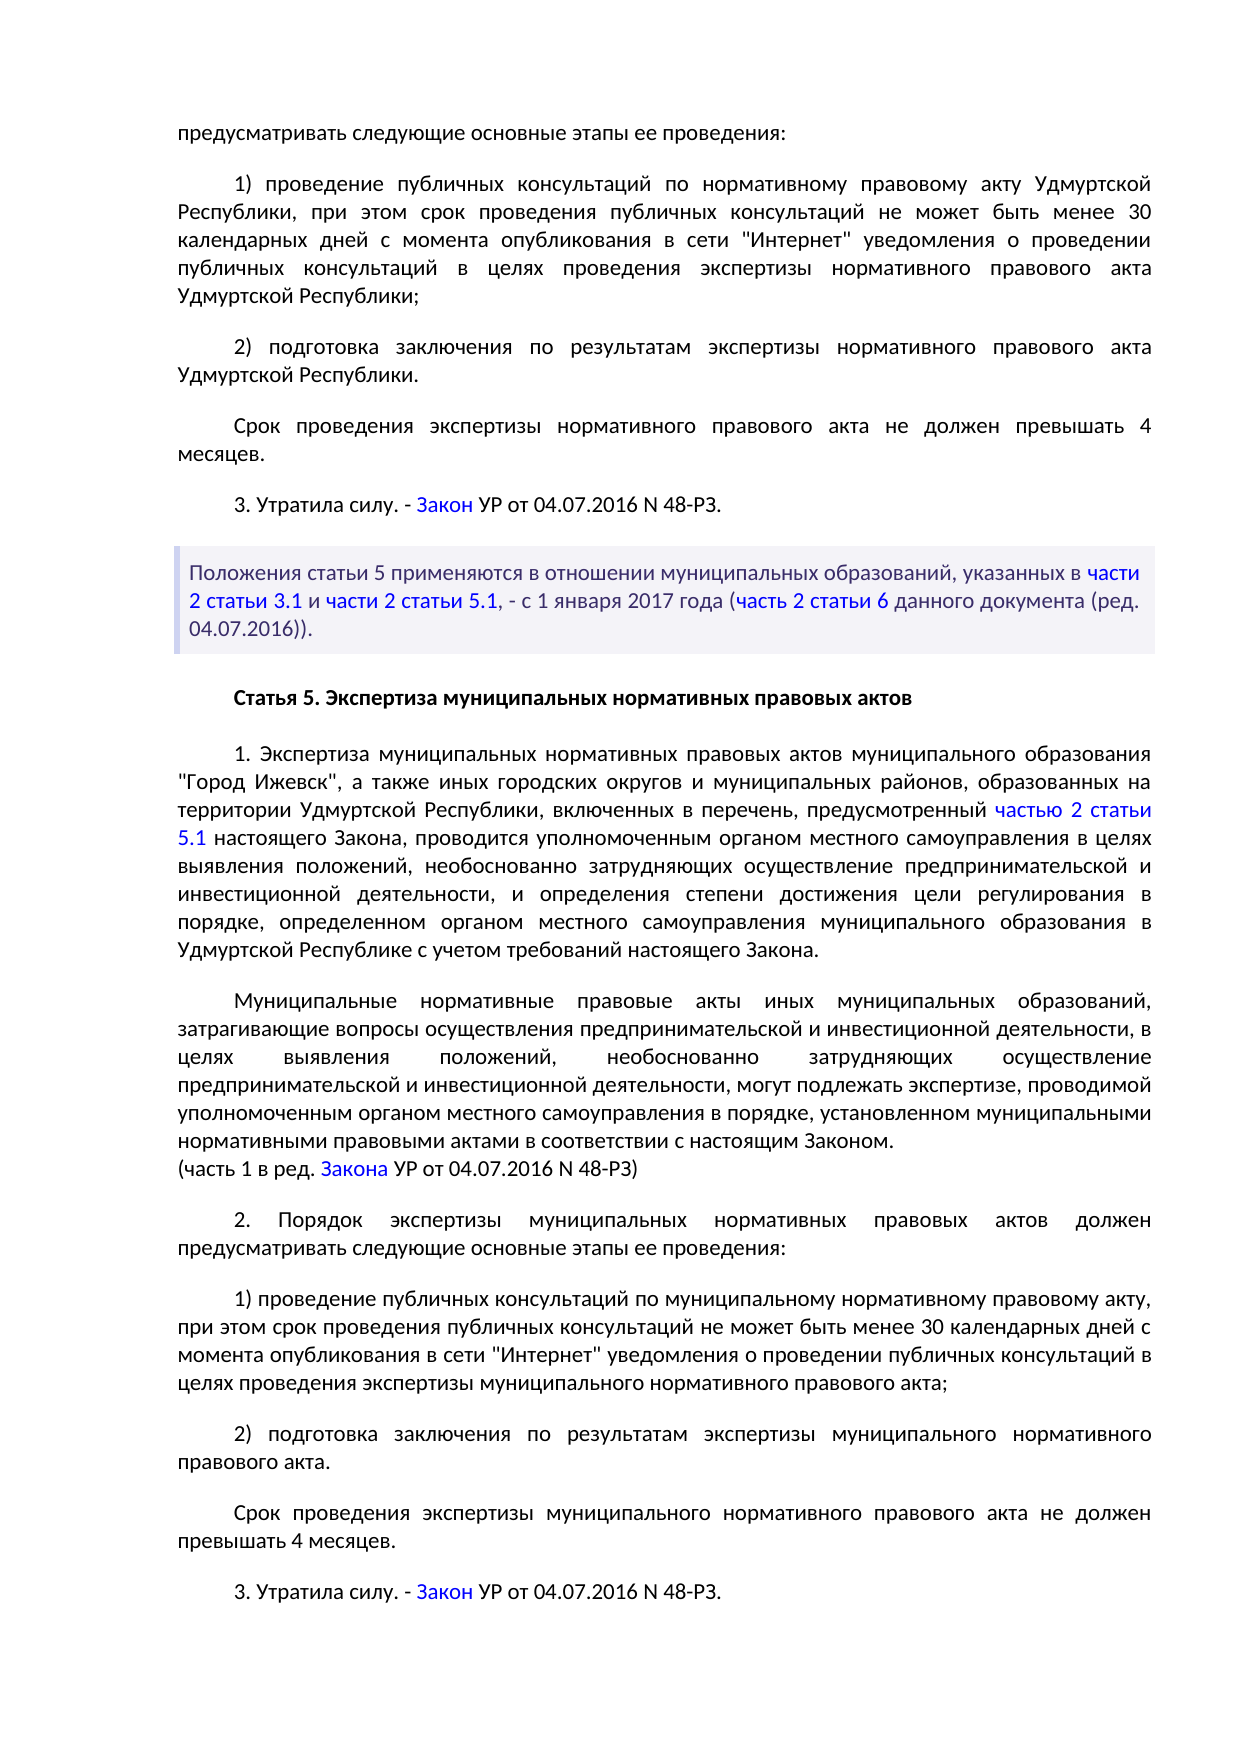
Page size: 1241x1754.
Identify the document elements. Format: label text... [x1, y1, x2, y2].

text 1) проведение публичных консультаций по муниципальному нормативному правовому акту, при этом срок проведения публичных консультаций не может быть менее 30 календарных дней с момента опубликования в сети "Интернет" уведомления о проведении публичных консультаций в целях проведения экспертизы муниципального нормативного правового акта; [177, 1284, 1152, 1396]
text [177, 118, 1152, 146]
text 1) проведение публичных консультаций по нормативному правовому акту Удмуртской Республики, при этом срок проведения публичных консультаций не может быть менее 30 календарных дней с момента опубликования в сети "Интернет" уведомления о проведении публичных консультаций в целях проведения экспертизы нормативного правового акта Удмуртской Республики; [177, 169, 1152, 309]
title Статья 5. Экспертиза муниципальных нормативных правовых актов [177, 683, 1152, 711]
text Срок проведения экспертизы нормативного правового акта не должен превышать 4 месяцев. [177, 411, 1152, 467]
table_header Положения статьи 5 применяются в отношении муниципальных образований, указанных в части 2 статьи 3.1 и части 2 статьи 5.1, - с 1 января 2017 года (часть 2 статьи 6 данного документа (ред. 04.07.2016)). [180, 546, 1149, 654]
text Срок проведения экспертизы муниципального нормативного правового акта не должен превышать 4 месяцев. [177, 1498, 1152, 1554]
text (часть 1 в ред. Закона УР от 04.07.2016 N 48-РЗ) [177, 1154, 1152, 1182]
text 3. Утратила силу. - Закон УР от 04.07.2016 N 48-РЗ. [177, 1577, 1152, 1605]
text 3. Утратила силу. - Закон УР от 04.07.2016 N 48-РЗ. [177, 490, 1152, 518]
text 2) подготовка заключения по результатам экспертизы муниципального нормативного правового акта. [177, 1419, 1152, 1475]
text 1. Экспертиза муниципальных нормативных правовых актов муниципального образования "Город Ижевск", а также иных городских округов и муниципальных районов, образованных на территории Удмуртской Республики, включенных в перечень, предусмотренный частью 2 статьи 5.1 настоящего Закона, проводится уполномоченным органом местного самоуправления в целях выявления положений, необоснованно затрудняющих осуществление предпринимательской и инвестиционной деятельности, и определения степени достижения цели регулирования в порядке, определенном органом местного самоуправления муниципального образования в Удмуртской Республике с учетом требований настоящего Закона. [177, 739, 1152, 963]
text Муниципальные нормативные правовые акты иных муниципальных образований, затрагивающие вопросы осуществления предпринимательской и инвестиционной деятельности, в целях выявления положений, необоснованно затрудняющих осуществление предпринимательской и инвестиционной деятельности, могут подлежать экспертизе, проводимой уполномоченным органом местного самоуправления в порядке, установленном муниципальными нормативными правовыми актами в соответствии с настоящим Законом. [177, 986, 1152, 1154]
text 2) подготовка заключения по результатам экспертизы нормативного правового акта Удмуртской Республики. [177, 332, 1152, 388]
text 2. Порядок экспертизы муниципальных нормативных правовых актов должен предусматривать следующие основные этапы ее проведения: [177, 1205, 1152, 1261]
